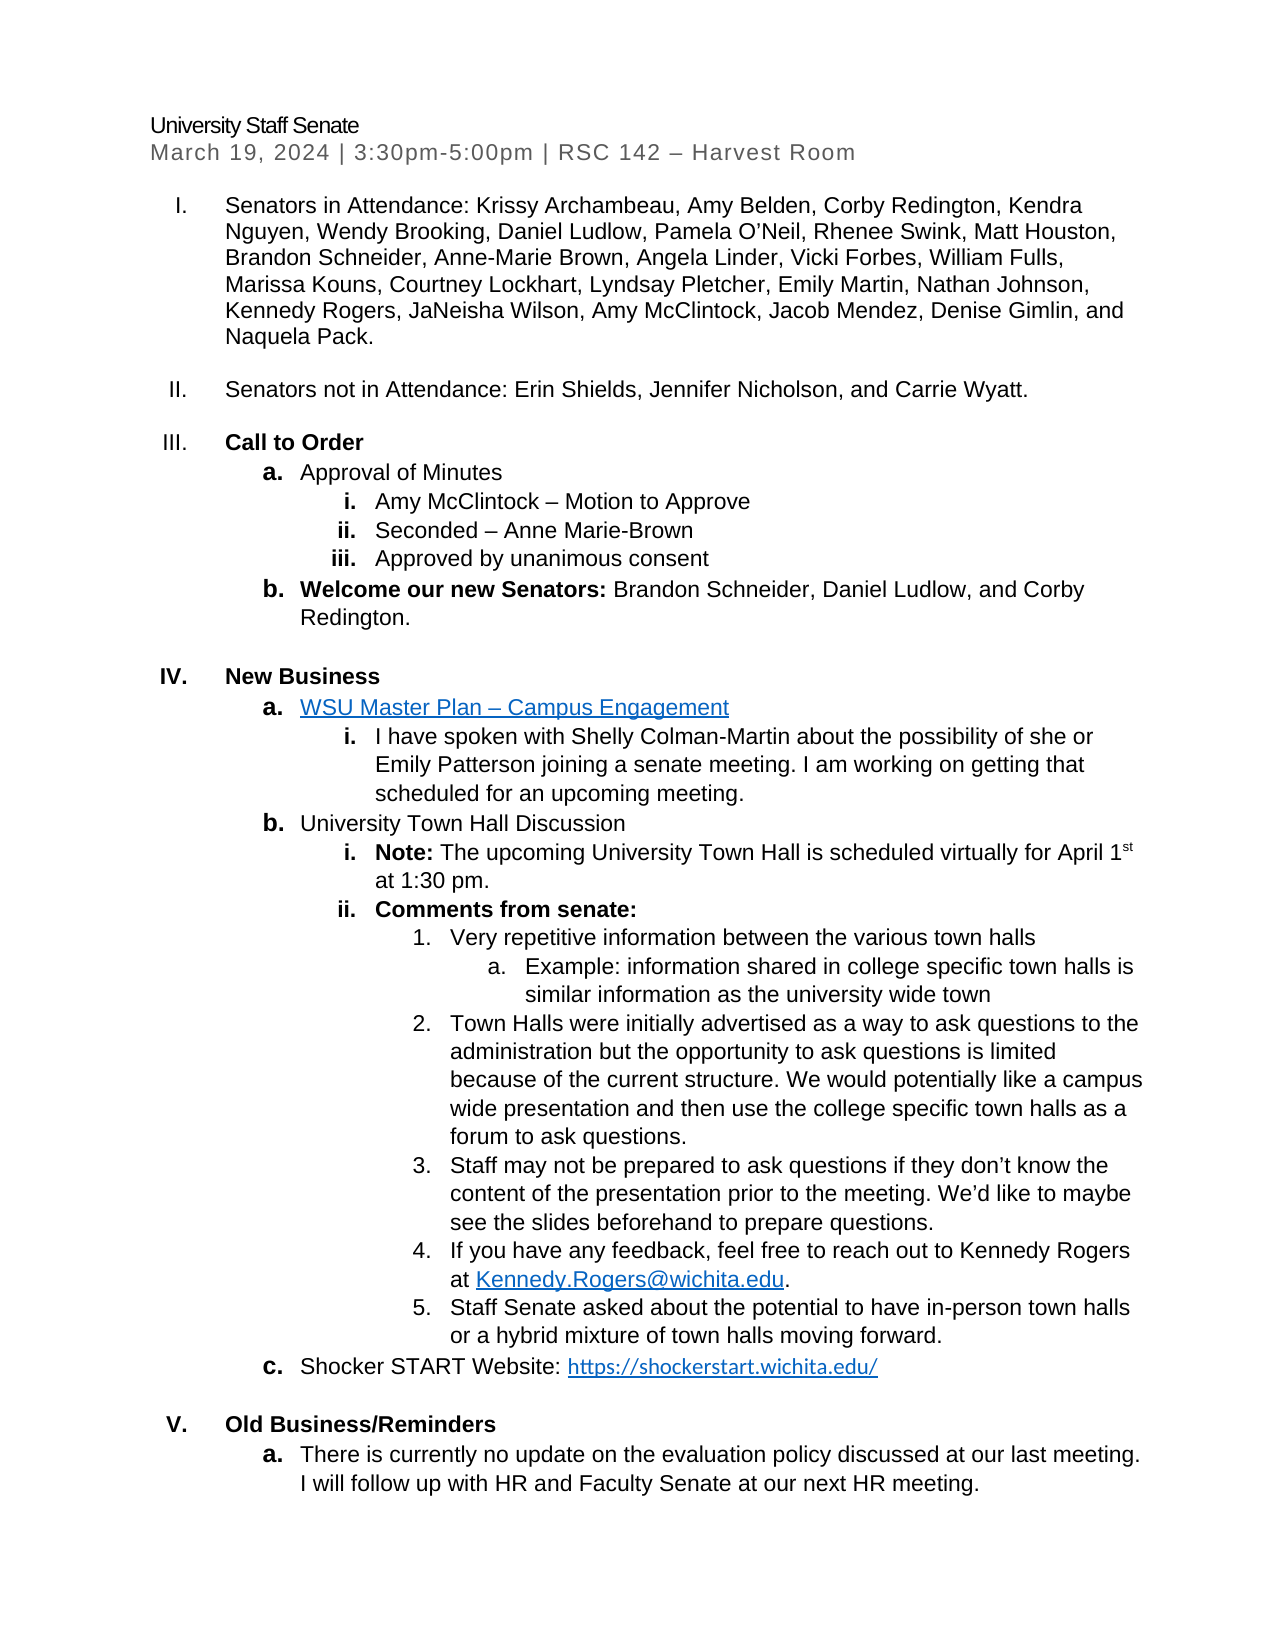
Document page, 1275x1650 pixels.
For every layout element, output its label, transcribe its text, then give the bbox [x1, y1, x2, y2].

list Staff may not be prepared to ask questions if they don’t know the content of the presentation prior to the meeting. We’d like to maybe see the slides beforehand to prepare questions. [412, 1152, 1144, 1235]
list Comments from senate: [356, 896, 1144, 922]
list Seconded – Anne Marie-Brown [356, 517, 1144, 543]
list Approved by unanimous consent [356, 545, 1144, 571]
list University Town Hall Discussion [262, 808, 1144, 837]
list I have spoken with Shelly Colman-Martin about the possibility of she or Emily Patterson joining a senate meeting. I am working on getting that scheduled for an upcoming meeting. [356, 723, 1144, 806]
list Welcome our new Senators: Brandon Schneider, Daniel Ludlow, and Corby Redington. [262, 573, 1144, 661]
list New Business [187, 663, 1144, 689]
list Amy McClintock – Motion to Approve [356, 488, 1144, 514]
list Shocker START Website: https://shockerstart.wichita.edu/ [262, 1351, 1144, 1380]
list If you have any feedback, feel free to reach out to Kennedy Rogers at Kennedy.Rogers@wichita.edu. [412, 1237, 1144, 1292]
list Example: information shared in college specific town halls is similar information as the university wide town [487, 953, 1144, 1007]
list Staff Senate asked about the potential to have in-person town halls or a hybrid mixture of town halls moving forward. [412, 1294, 1144, 1349]
list Senators in Attendance: Krissy Archambeau, Amy Belden, Corby Redington, Kendra Nguyen, Wendy Brooking, Daniel Ludlow, Pamela O’Neil, Rhenee Swink, Matt Houston, Brandon Schneider, Anne-Marie Brown, Angela Linder, Vicki Forbes, William Fulls, Marissa Kouns, Courtney Lockhart, Lyndsay Pletcher, Emily Martin, Nathan Johnson, Kennedy Rogers, JaNeisha Wilson, Amy McClintock, Jacob Mendez, Denise Gimlin, and Naquela Pack. [187, 192, 1144, 350]
list Senators not in Attendance: Erin Shields, Jennifer Nicholson, and Carrie Wyatt. [187, 376, 1144, 402]
list Very repetitive information between the various town halls [412, 924, 1144, 951]
list WSU Master Plan – Campus Engagement [262, 692, 1144, 720]
list Approval of Minutes [262, 457, 1144, 486]
list Note: The upcoming University Town Hall is scheduled virtually for April 1st at 1:30 pm. [356, 839, 1144, 894]
list Old Business/Reminders [187, 1411, 1144, 1437]
subtitle March 19, 2024 | 3:30pm-5:00pm | RSC 142 – Harvest Room [150, 139, 1144, 165]
list Town Halls were initially advertised as a way to ask questions to the administration but the opportunity to ask questions is limited because of the current structure. We would potentially like a campus wide presentation and then use the college specific town halls as a forum to ask questions. [412, 1009, 1144, 1150]
list There is currently no update on the evaluation policy discussed at our last meeting. I will follow up with HR and Faculty Senate at our next HR meeting. [262, 1439, 1144, 1496]
list Call to Order [187, 429, 1144, 455]
title University Staff Senate [150, 112, 1144, 139]
